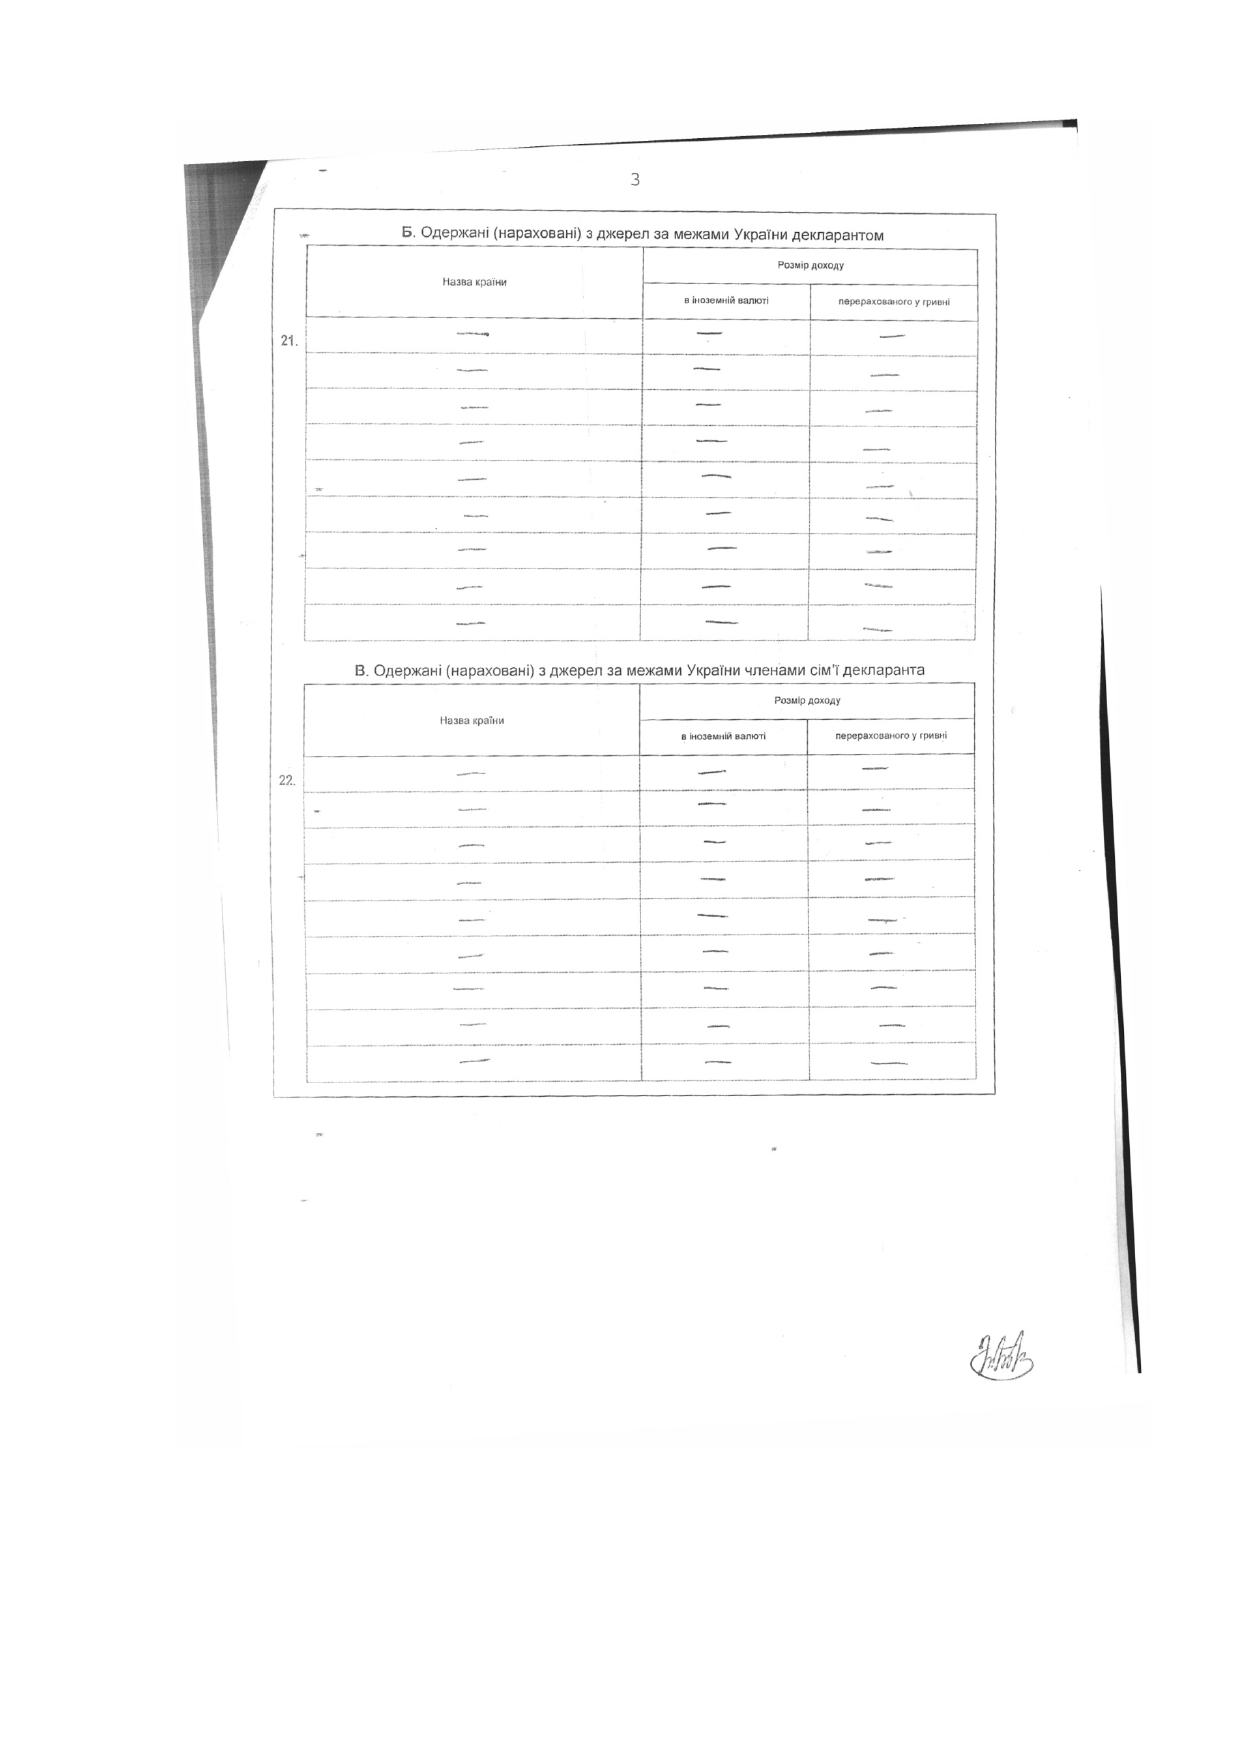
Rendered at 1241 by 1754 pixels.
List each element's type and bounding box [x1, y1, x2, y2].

picture [177, 118, 1152, 1449]
